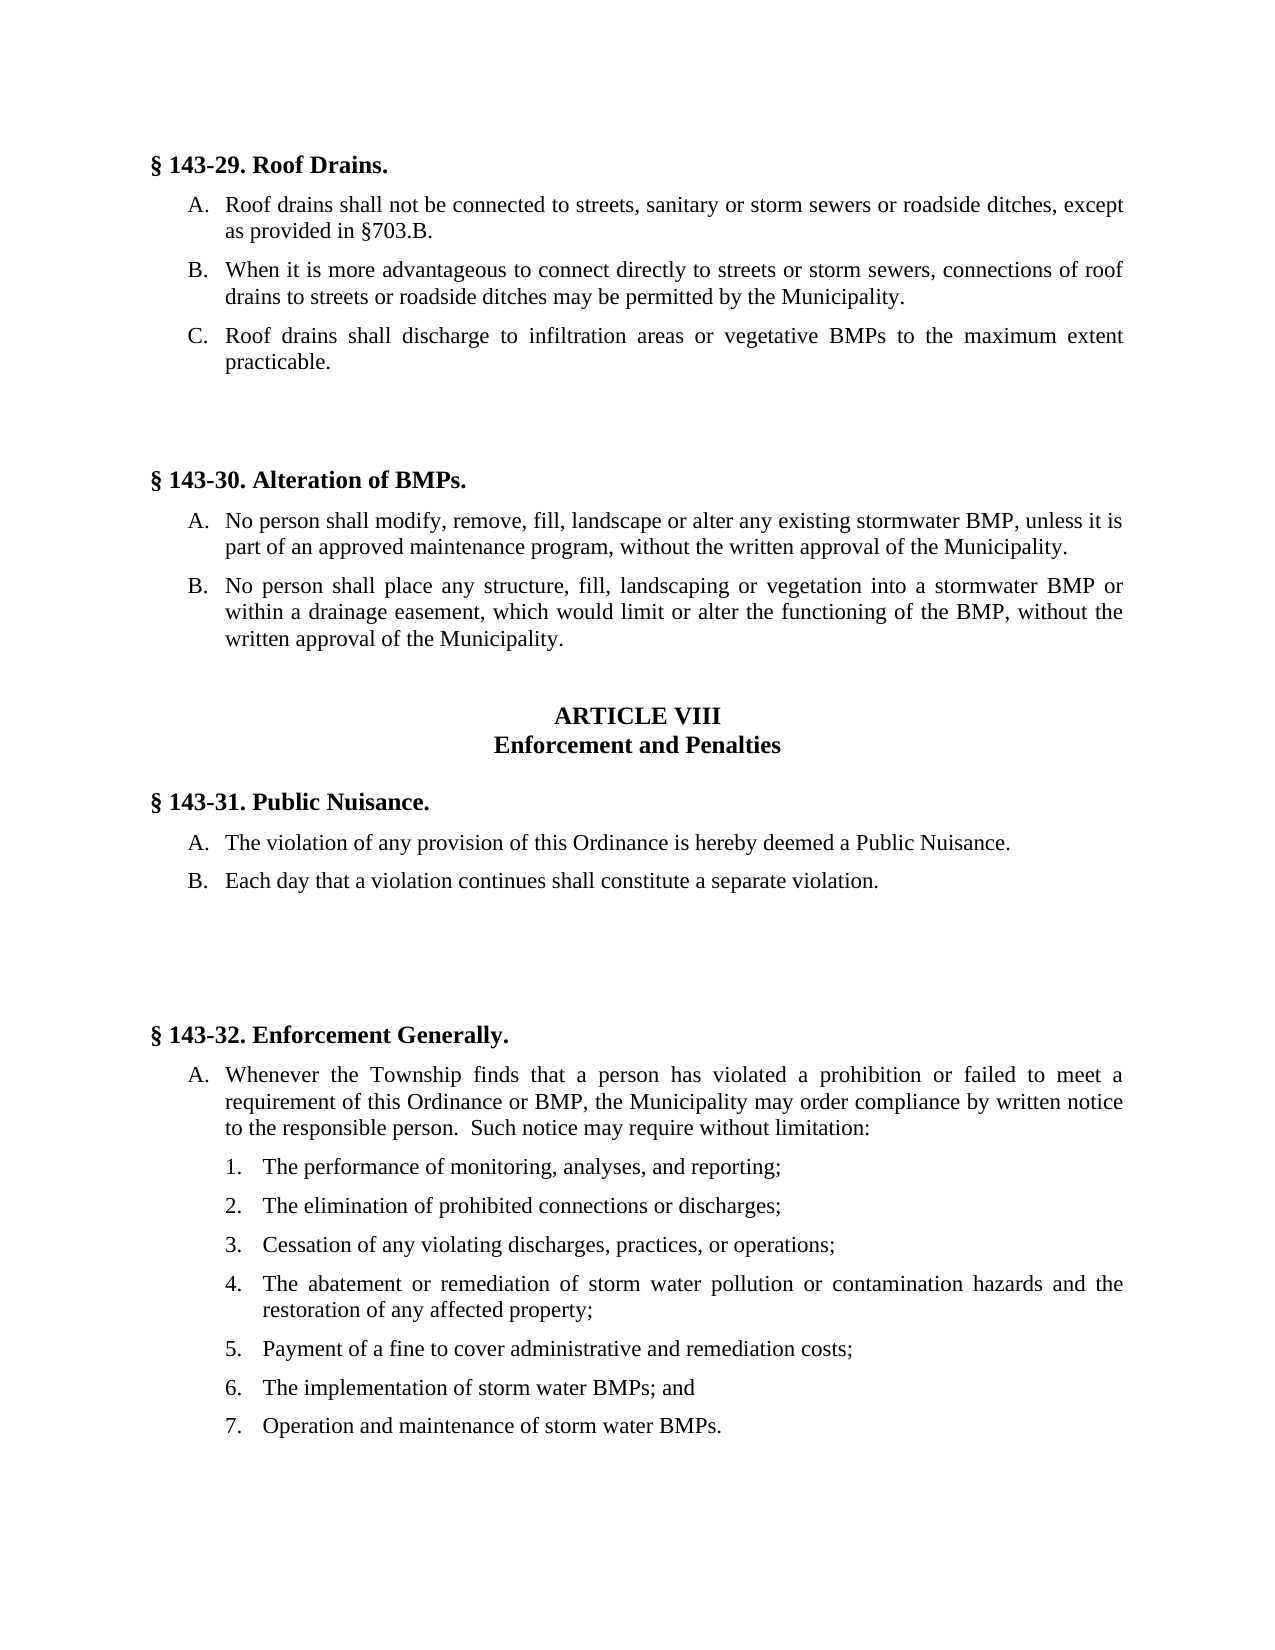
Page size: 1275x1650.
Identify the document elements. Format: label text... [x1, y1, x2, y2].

text 6. The implementation of storm water BMPs; and [225, 1374, 1125, 1400]
text § 143-31. Public Nuisance. [150, 787, 1125, 816]
text A. No person shall modify, remove, fill, landscape or alter any existing stormwater BMP, unless it is part of an approved maintenance program, without the written approval of the Municipality. [187, 507, 1125, 559]
text § 143-29. Roof Drains. [150, 150, 1125, 179]
text § 143-32. Enforcement Generally. [150, 1020, 1125, 1049]
text 5. Payment of a fine to cover administrative and remediation costs; [225, 1335, 1125, 1361]
text A. Roof drains shall not be connected to streets, sanitary or storm sewers or roadside ditches, except as provided in §703.B. [187, 191, 1125, 244]
text 2. The elimination of prohibited connections or discharges; [225, 1192, 1125, 1218]
text C. Roof drains shall discharge to infiltration areas or vegetative BMPs to the maximum extent practicable. [187, 322, 1125, 374]
text § 143-30. Alteration of BMPs. [150, 466, 1125, 494]
text A. The violation of any provision of this Ordinance is hereby deemed a Public Nuisance. [187, 829, 1125, 855]
text A. Whenever the Township finds that a person has violated a prohibition or failed to meet a requirement of this Ordinance or BMP, the Municipality may order compliance by written notice to the responsible person. Such notice may require without limitation: [187, 1061, 1125, 1141]
text B. When it is more advantageous to connect directly to streets or storm sewers, connections of roof drains to streets or roadside ditches may be permitted by the Municipality. [187, 256, 1125, 309]
text 3. Cessation of any violating discharges, practices, or operations; [225, 1231, 1125, 1257]
text ARTICLE VIII [150, 701, 1125, 730]
text 4. The abatement or remediation of storm water pollution or contamination hazards and the restoration of any affected property; [225, 1269, 1125, 1322]
text Enforcement and Penalties [150, 730, 1125, 759]
text B. No person shall place any structure, fill, landscaping or vegetation into a stormwater BMP or within a drainage easement, which would limit or alter the functioning of the BMP, without the written approval of the Municipality. [187, 572, 1125, 651]
text 7. Operation and maintenance of storm water BMPs. [225, 1412, 1125, 1439]
text 1. The performance of monitoring, analyses, and reporting; [225, 1153, 1125, 1179]
text B. Each day that a violation continues shall constitute a separate violation. [187, 867, 1125, 894]
